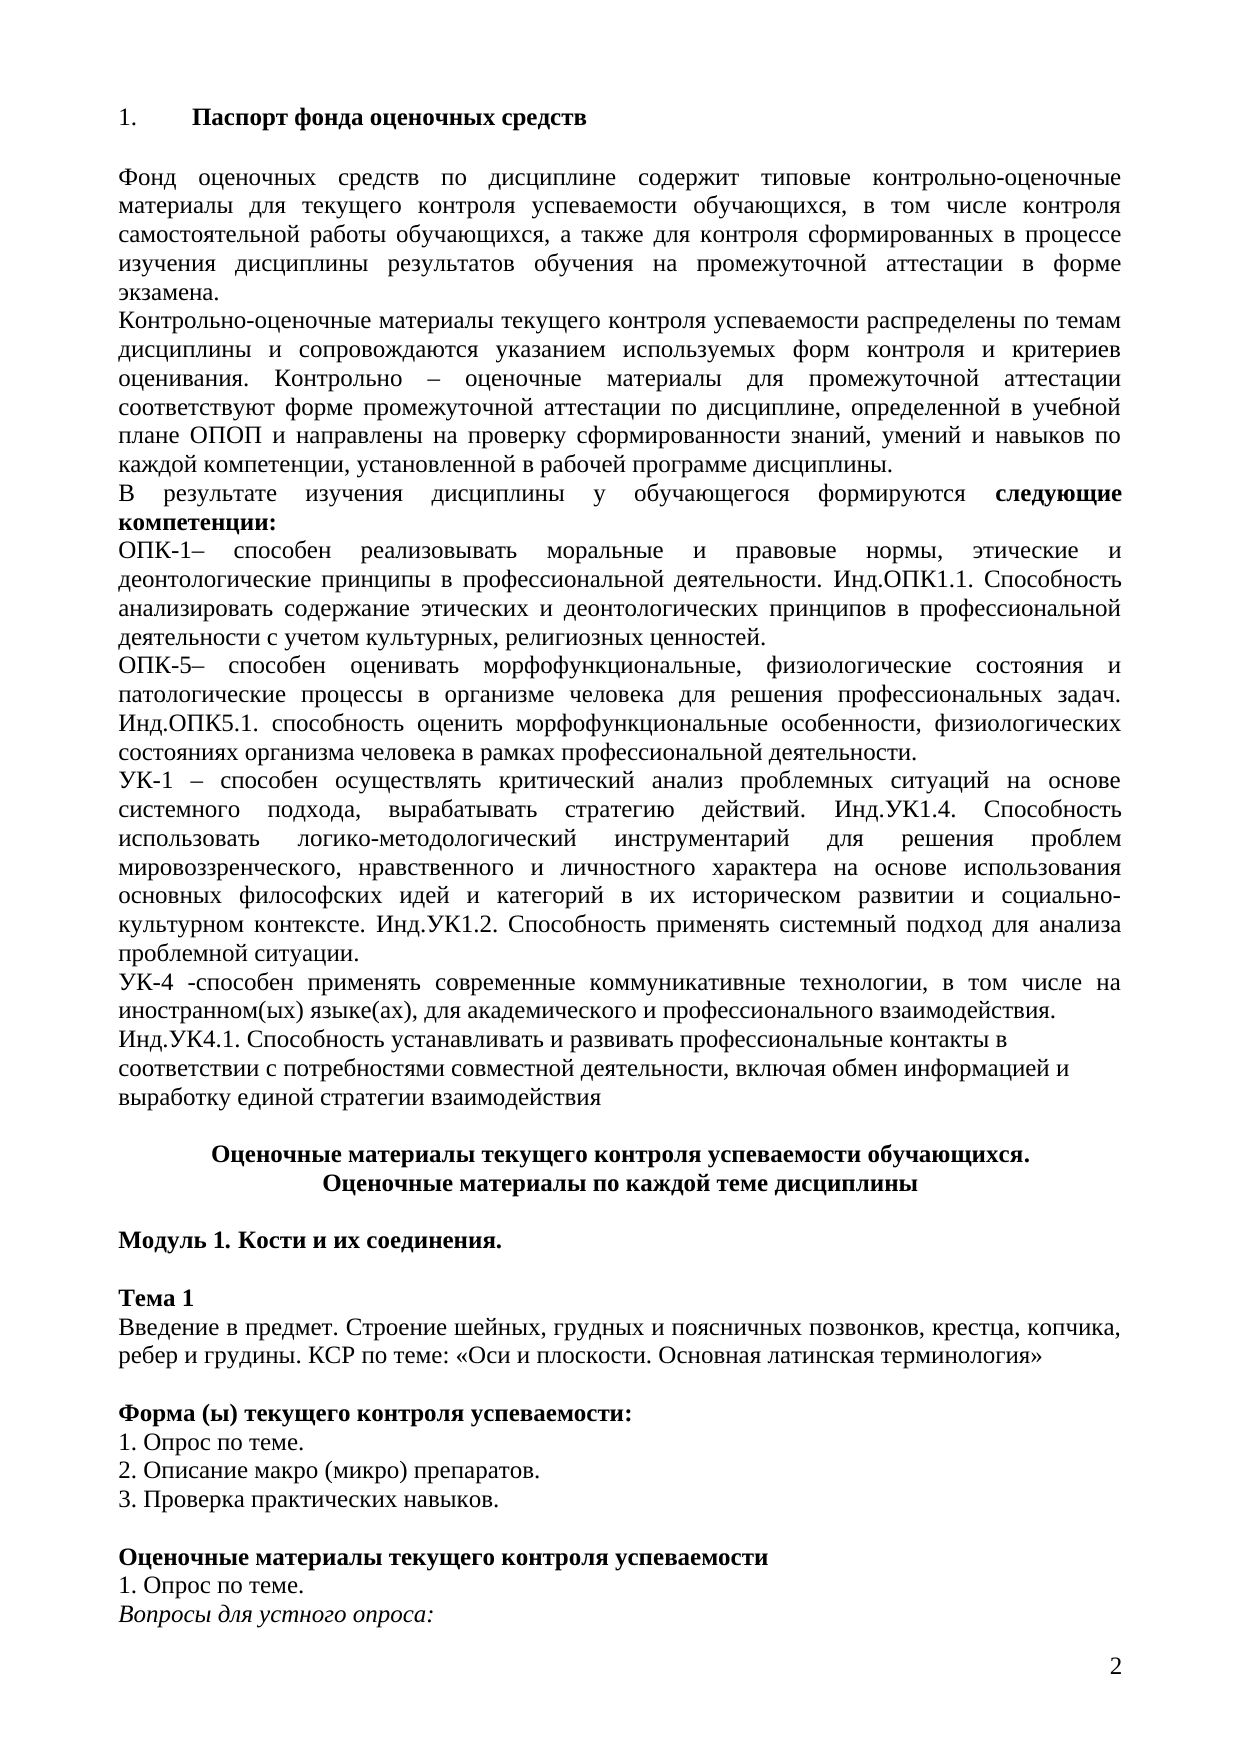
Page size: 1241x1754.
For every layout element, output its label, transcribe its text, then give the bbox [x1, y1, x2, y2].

list Паспорт фонда оценочных средств [118, 102, 1122, 131]
text 3. Проверка практических навыков. [118, 1484, 1122, 1513]
list УК-4 -способен применять современные коммуникативные технологии, в том числе на иностранном(ых) языке(ах), для академического и профессионального взаимодействия. [118, 967, 1122, 1024]
text Оценочные материалы текущего контроля успеваемости [118, 1542, 1122, 1570]
list ОПК-1– способен реализовывать моральные и правовые нормы, этические и деонтологические принципы в профессиональной деятельности. Инд.ОПК1.1. Способность анализировать содержание этических и деонтологических принципов в профессиональной деятельности с учетом культурных, религиозных ценностей. [118, 535, 1122, 650]
text Тема 1 [118, 1283, 1122, 1312]
list Контрольно-оценочные материалы текущего контроля успеваемости распределены по темам дисциплины и сопровождаются указанием используемых форм контроля и критериев оценивания. Контрольно – оценочные материалы для промежуточной аттестации соответствуют форме промежуточной аттестации по дисциплине, определенной в учебной плане ОПОП и направлены на проверку сформированности знаний, умений и навыков по каждой компетенции, установленной в рабочей программе дисциплины. [118, 305, 1122, 478]
text 1. Опрос по теме. [118, 1427, 1122, 1455]
text Вопросы для устного опроса: [118, 1599, 1122, 1628]
list В результате изучения дисциплины у обучающегося формируются следующие компетенции: [118, 478, 1122, 535]
text 2. Описание макро (микро) препаратов. [118, 1455, 1122, 1484]
text Оценочные материалы текущего контроля успеваемости обучающихся. [118, 1139, 1122, 1168]
list Модуль 1. Кости и их соединения. [118, 1225, 1122, 1254]
list Фонд оценочных средств по дисциплине содержит типовые контрольно-оценочные материалы для текущего контроля успеваемости обучающихся, в том числе контроля самостоятельной работы обучающихся, а также для контроля сформированных в процессе изучения дисциплины результатов обучения на промежуточной аттестации в форме экзамена. [118, 162, 1122, 305]
text Введение в предмет. Строение шейных, грудных и поясничных позвонков, крестца, копчика, ребер и грудины. КСР по теме: «Оси и плоскости. Основная латинская терминология» [118, 1312, 1122, 1369]
list ОПК-5– способен оценивать морфофункциональные, физиологические состояния и патологические процессы в организме человека для решения профессиональных задач. Инд.ОПК5.1. способность оценить морфофункциональные особенности, физиологических состояниях организма человека в рамках профессиональной деятельности. [118, 650, 1122, 765]
list Оценочные материалы по каждой теме дисциплины [118, 1168, 1122, 1197]
text Форма (ы) текущего контроля успеваемости: [118, 1398, 1122, 1427]
text УК-1 – способен осуществлять критический анализ проблемных ситуаций на основе системного подхода, вырабатывать стратегию действий. Инд.УК1.4. Способность использовать логико-методологический инструментарий для решения проблем мировоззренческого, нравственного и личностного характера на основе использования основных философских идей и категорий в их историческом развитии и социально-культурном контексте. Инд.УК1.2. Способность применять системный подход для анализа проблемной ситуации. [118, 765, 1122, 967]
list Инд.УК4.1. Способность устанавливать и развивать профессиональные контакты в соответствии с потребностями совместной деятельности, включая обмен информацией и выработку единой стратегии взаимодействия [118, 1024, 1122, 1110]
text 1. Опрос по теме. [118, 1570, 1122, 1599]
